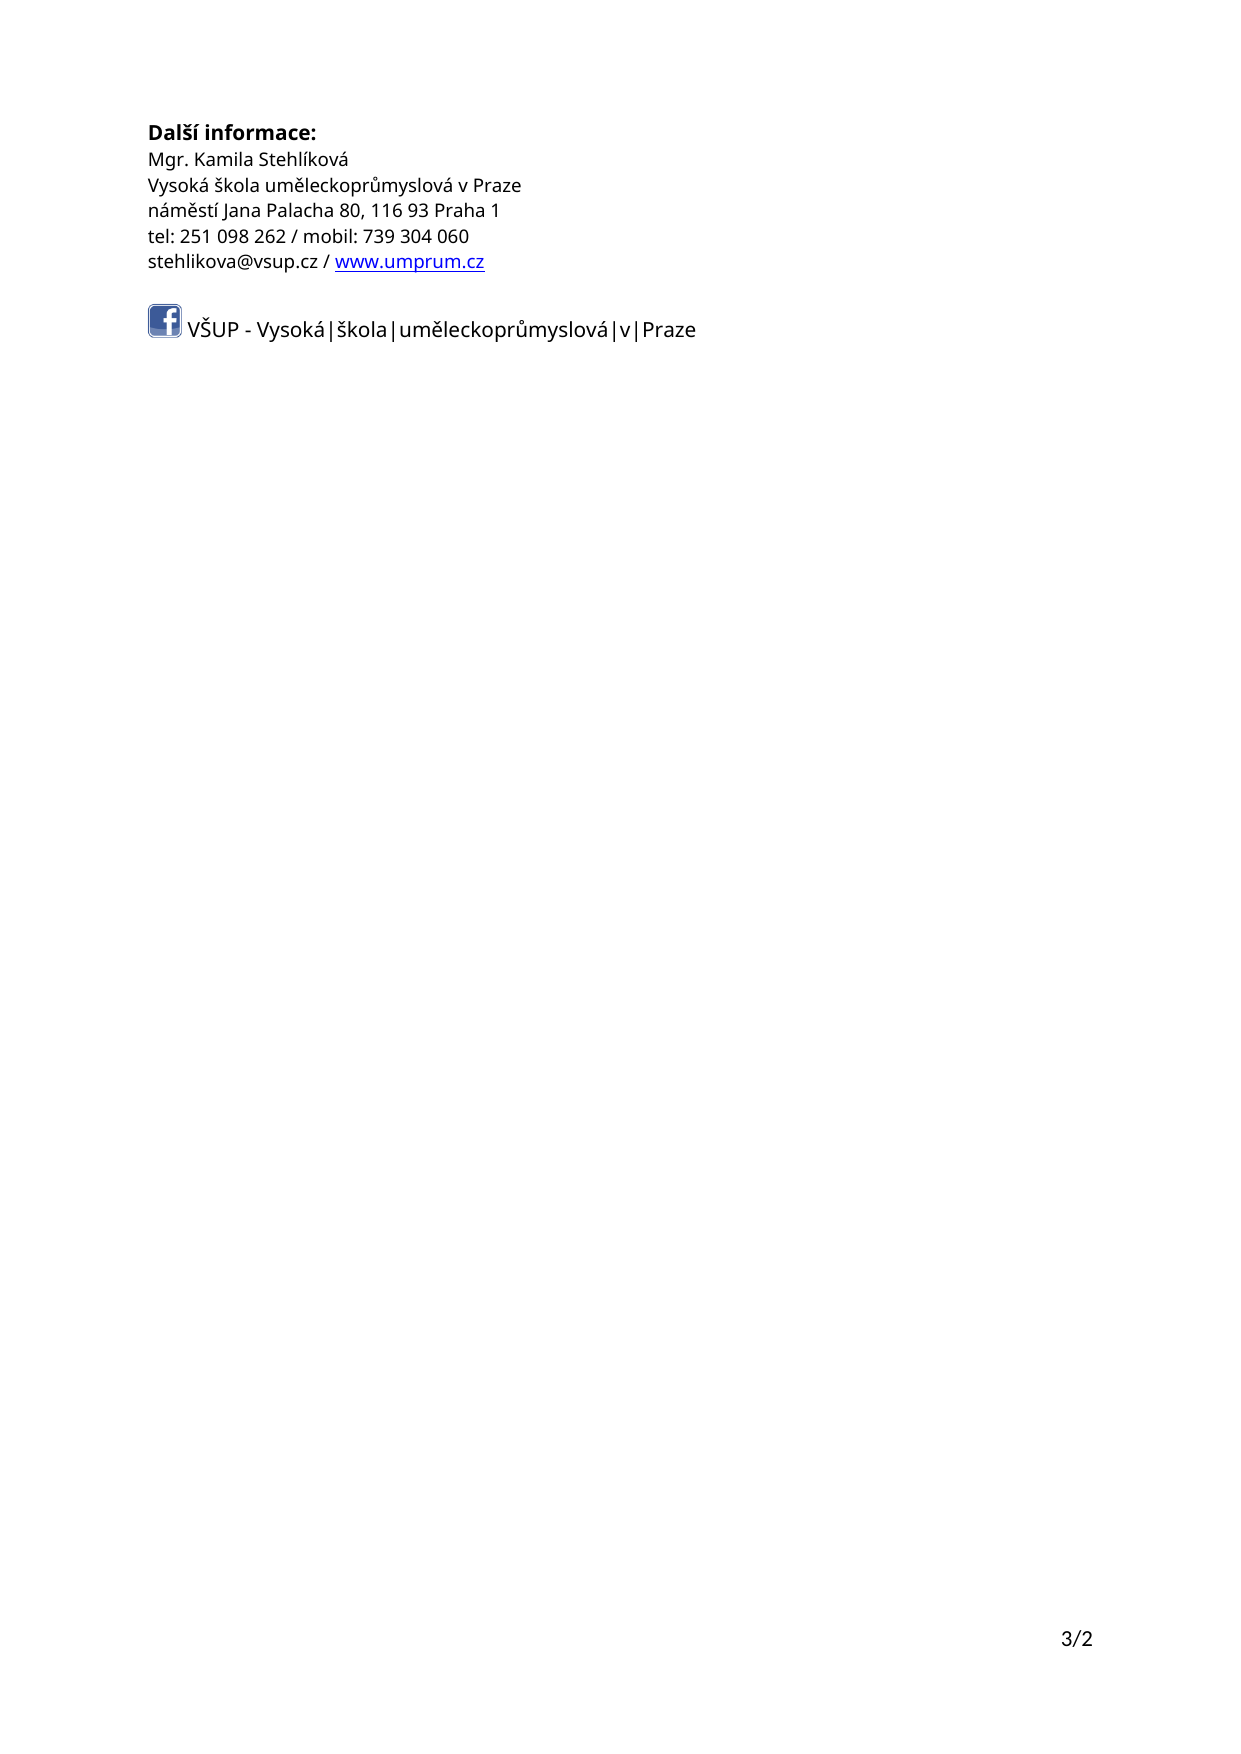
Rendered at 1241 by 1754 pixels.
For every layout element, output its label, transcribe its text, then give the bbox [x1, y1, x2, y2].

picture [147, 303, 182, 338]
text Další informace: Mgr. Kamila Stehlíková Vysoká škola uměleckoprůmyslová v Praze náměstí Jana Palacha 80, 116 93 Praha 1 tel: 251 098 262 / mobil: 739 304 060 stehlikova@vsup.cz / www.umprum.cz [148, 118, 1093, 274]
subtitle VŠUP - Vysoká|škola|uměleckoprůmyslová|v|Praze [148, 303, 1093, 347]
